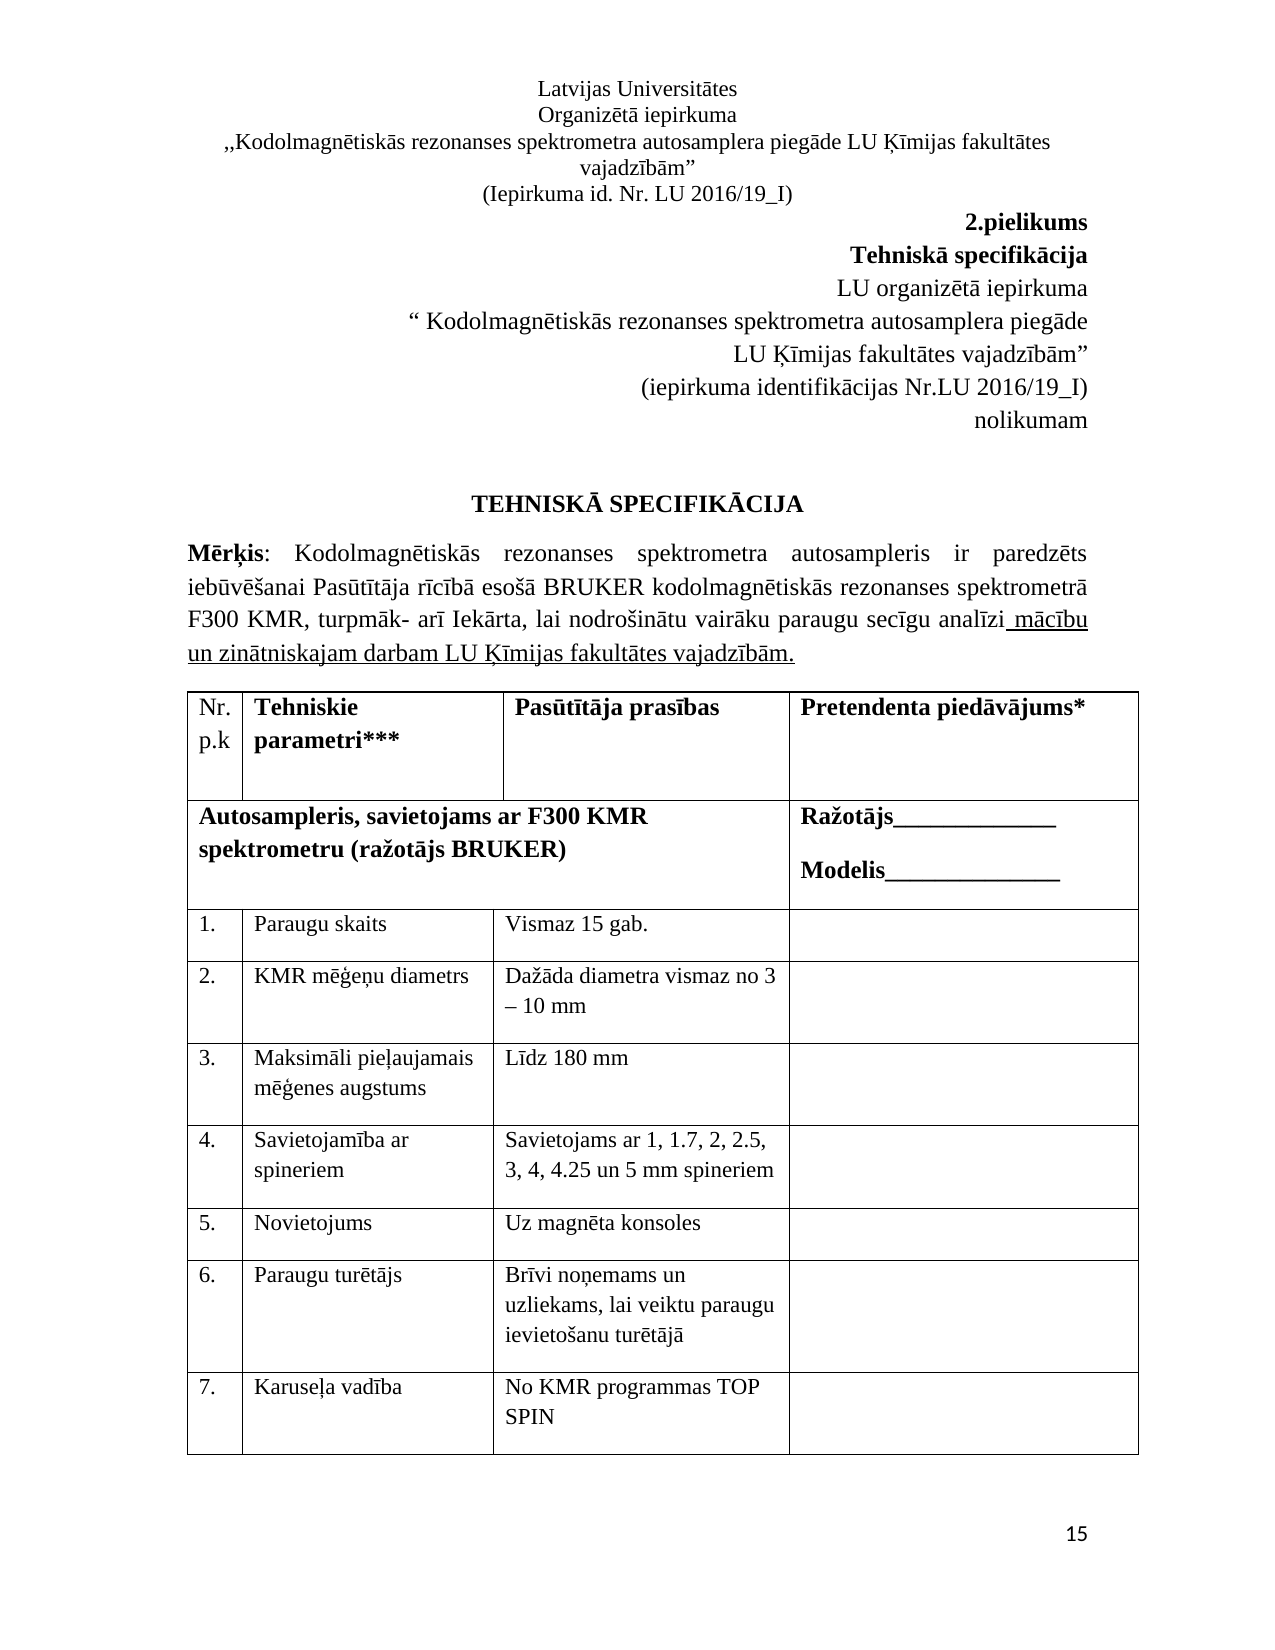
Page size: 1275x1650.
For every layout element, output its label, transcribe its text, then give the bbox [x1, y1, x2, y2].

text LU Ķīmijas fakultātes vajadzībām” [187, 339, 1088, 368]
table_header Nr.p.k [188, 693, 242, 800]
table_cell Brīvi noņemams un uzliekams, lai veiktu paraugu ievietošanu turētājā [494, 1261, 789, 1372]
text nolikumam [187, 405, 1088, 434]
table_cell [790, 962, 1138, 1043]
text Tehniskā specifikācija [187, 240, 1088, 268]
table_cell [790, 1261, 1138, 1372]
table_cell Ražotājs_____________ Modelis______________ [790, 801, 1138, 908]
table_cell Savietojams ar 1, 1.7, 2, 2.5, 3, 4, 4.25 un 5 mm spineriem [494, 1126, 789, 1207]
table_cell 2. [188, 962, 242, 1043]
text Mērķis: Kodolmagnētiskās rezonanses spektrometra autosampleris ir paredzēts iebūvēšanai Pasūtītāja rīcībā esošā BRUKER kodolmagnētiskās rezonanses spektrometrā F300 KMR, turpmāk- arī Iekārta, lai nodrošinātu vairāku paraugu secīgu analīzi mācību un zinātniskajam darbam LU Ķīmijas fakultātes vajadzībām. [187, 538, 1088, 666]
table_cell No KMR programmas TOP SPIN [494, 1373, 789, 1454]
table_cell 5. [188, 1209, 242, 1259]
text (iepirkuma identifikācijas Nr.LU 2016/19_I) [187, 372, 1088, 401]
table_cell Novietojums [243, 1209, 493, 1259]
text “ Kodolmagnētiskās rezonanses spektrometra autosamplera piegāde [187, 306, 1088, 334]
table_cell KMR mēģeņu diametrs [243, 962, 493, 1043]
table_cell Maksimāli pieļaujamais mēģenes augstums [243, 1044, 493, 1125]
table_cell Paraugu skaits [243, 910, 493, 961]
text LU organizētā iepirkuma [187, 273, 1088, 302]
table_cell [790, 1373, 1138, 1454]
table_cell Savietojamība ar spineriem [243, 1126, 493, 1207]
table_cell [790, 1126, 1138, 1207]
table_cell 3. [188, 1044, 242, 1125]
table_cell Vismaz 15 gab. [494, 910, 789, 961]
table_cell 6. [188, 1261, 242, 1372]
table_cell [790, 1209, 1138, 1259]
table_cell 4. [188, 1126, 242, 1207]
table_cell [790, 910, 1138, 961]
table_cell Līdz 180 mm [494, 1044, 789, 1125]
text Tehniskā specifikācija [187, 489, 1088, 518]
table_header Tehniskie parametri*** [243, 693, 503, 800]
table_cell Karuseļa vadība [243, 1373, 493, 1454]
table_cell Dažāda diametra vismaz no 3 – 10 mm [494, 962, 789, 1043]
table_cell 7. [188, 1373, 242, 1454]
table_cell [790, 1044, 1138, 1125]
table_header Pretendenta piedāvājums* [790, 693, 1138, 800]
table_cell Autosampleris, savietojams ar F300 KMR spektrometru (ražotājs BRUKER) [188, 801, 789, 908]
table_cell Uz magnēta konsoles [494, 1209, 789, 1259]
text 2.pielikums [187, 207, 1088, 236]
table_header Pasūtītāja prasības [504, 693, 789, 800]
table_cell 1. [188, 910, 242, 961]
table_cell Paraugu turētājs [243, 1261, 493, 1372]
